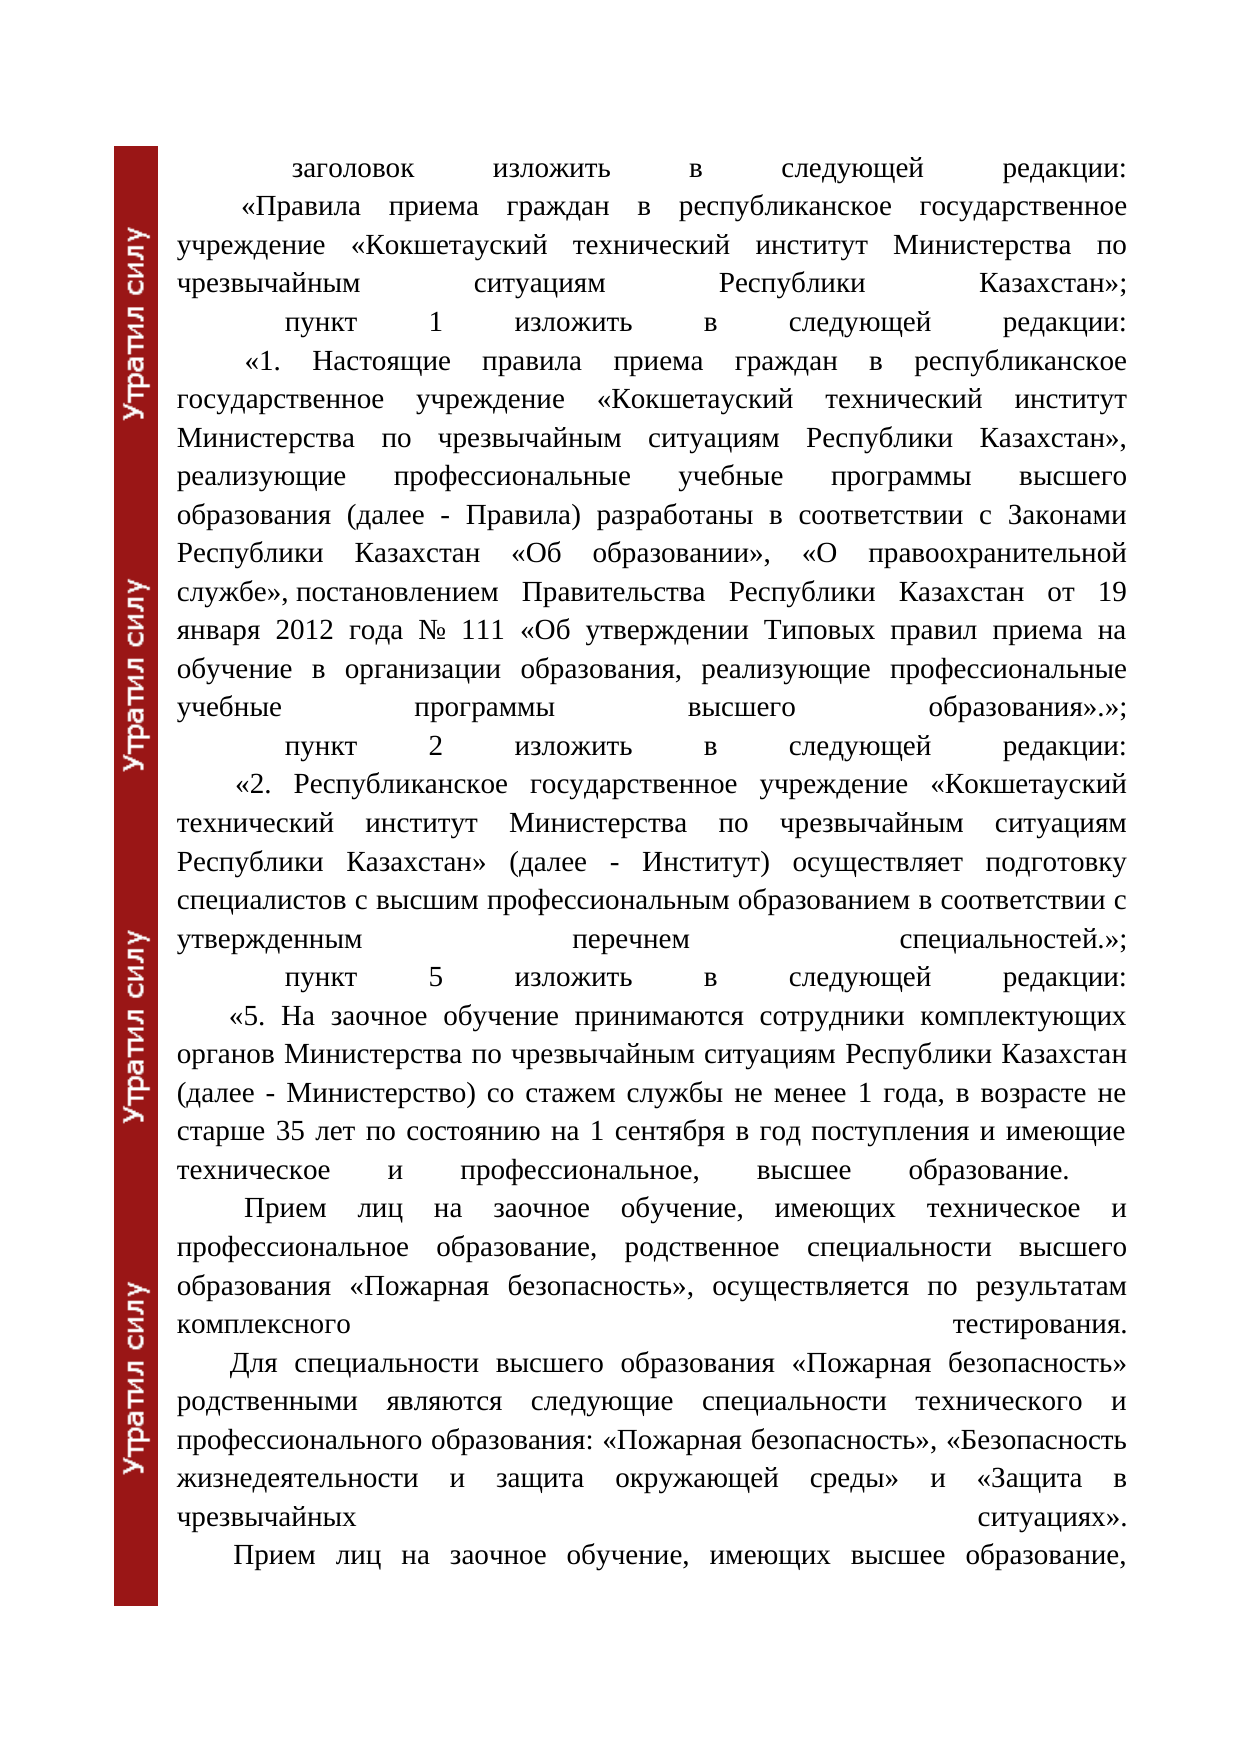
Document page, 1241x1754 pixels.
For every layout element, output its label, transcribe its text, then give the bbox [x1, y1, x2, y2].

picture [114, 146, 158, 150]
picture [114, 1571, 158, 1606]
